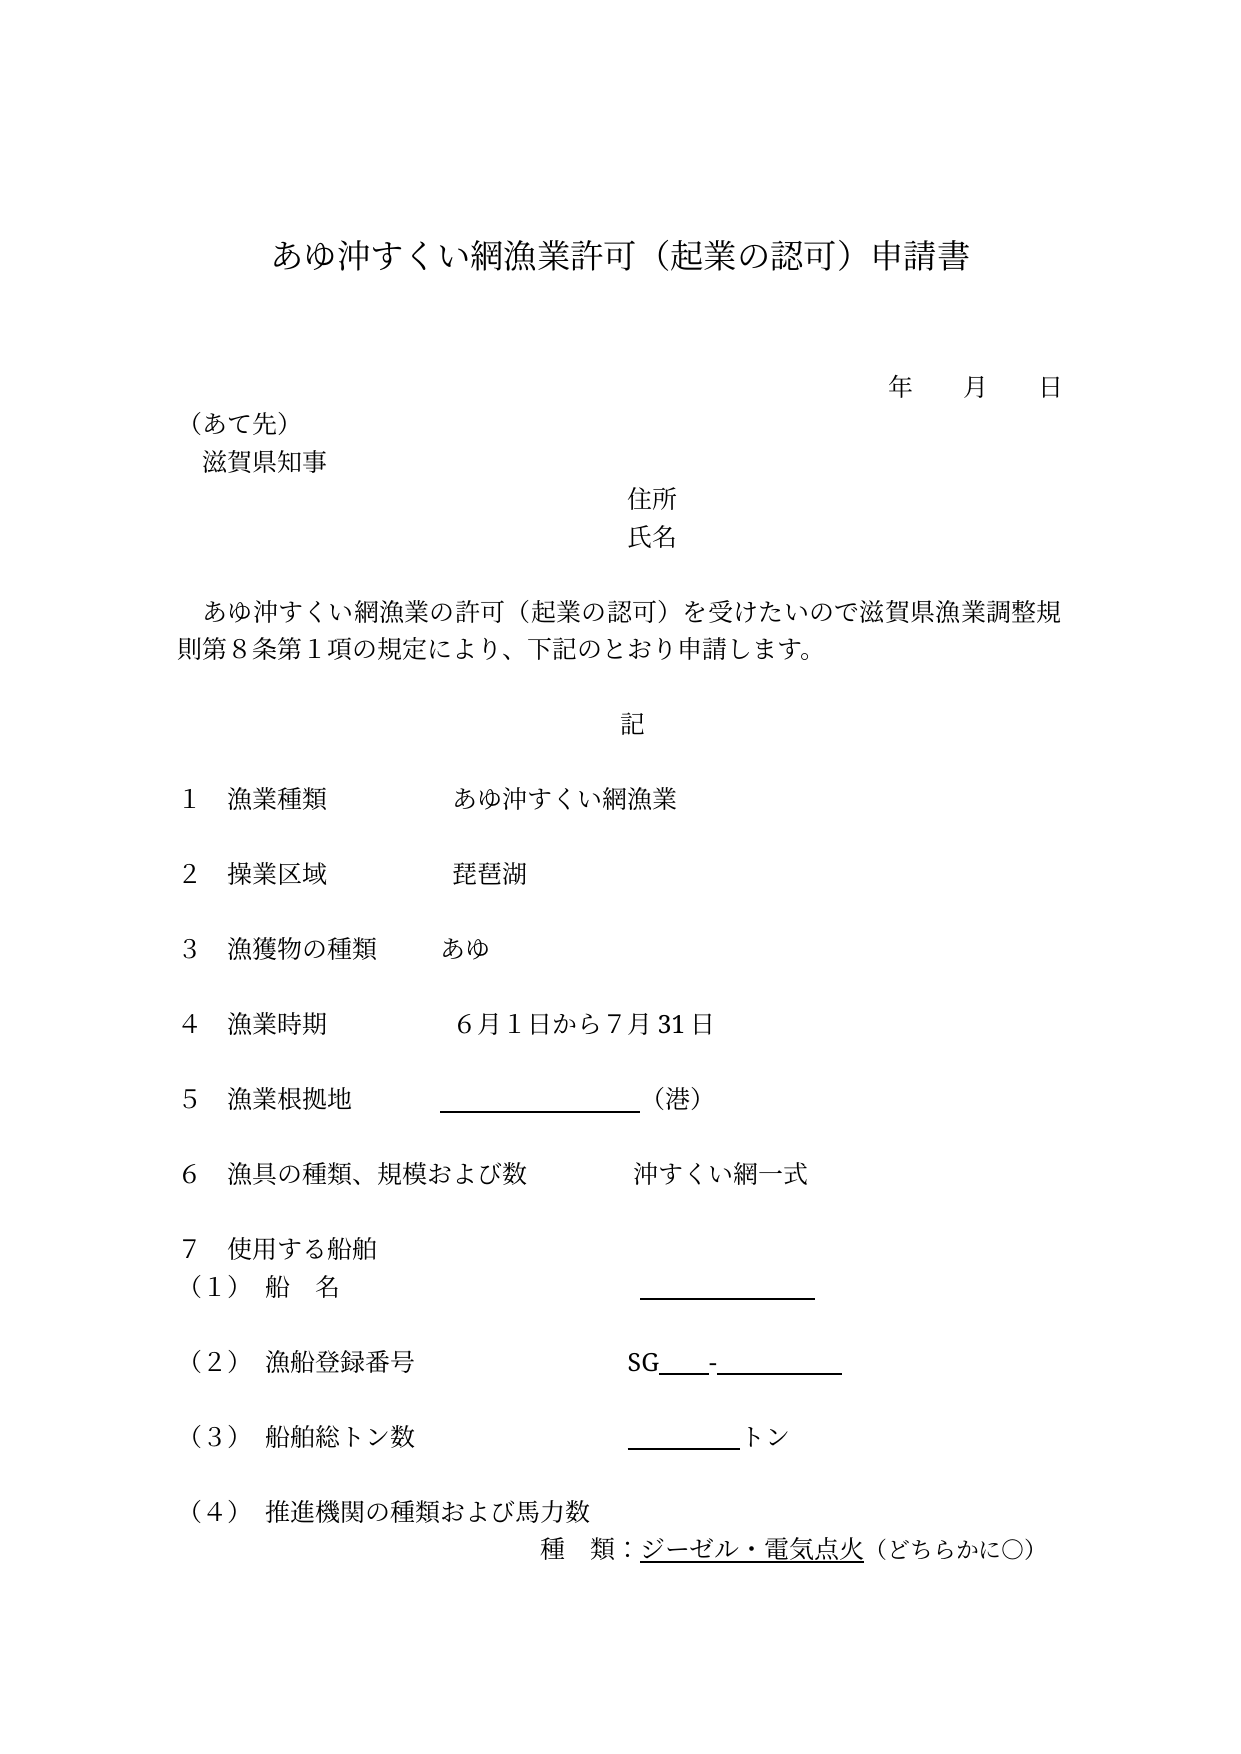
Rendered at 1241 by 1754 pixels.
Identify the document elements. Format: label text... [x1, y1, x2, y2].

list 船舶総トン数 トン [177, 1417, 1063, 1454]
list 推進機関の種類および馬力数 [177, 1492, 1063, 1529]
text 住所 [177, 479, 1063, 517]
list 漁船登録番号 SG - [177, 1342, 1063, 1379]
text 種 類：ジーゼル・電気点火（どちらかに○） [177, 1529, 1063, 1567]
text ４ 漁業時期 ６月１日から７月31日 [177, 1004, 1063, 1042]
text ７ 使用する船舶 [177, 1229, 1063, 1267]
text ５ 漁業根拠地 （港） [177, 1079, 1063, 1117]
text ２ 操業区域 琵琶湖 [177, 854, 1063, 892]
text 滋賀県知事 [177, 442, 1063, 479]
text 年 月 日 [177, 367, 1063, 404]
text １ 漁業種類 あゆ沖すくい網漁業 [177, 779, 1063, 817]
text ６ 漁具の種類、規模および数 沖すくい網一式 [177, 1154, 1063, 1192]
text 氏名 [177, 517, 1063, 554]
list 船 名 [177, 1267, 1063, 1304]
text ３ 漁獲物の種類 あゆ [177, 929, 1063, 967]
text あゆ沖すくい網漁業の許可（起業の認可）を受けたいので滋賀県漁業調整規則第８条第１項の規定により、下記のとおり申請します。 [177, 592, 1063, 667]
text 記 [177, 704, 1063, 742]
text （あて先） [177, 404, 1063, 442]
text あゆ沖すくい網漁業許可（起業の認可）申請書 [177, 217, 1063, 292]
